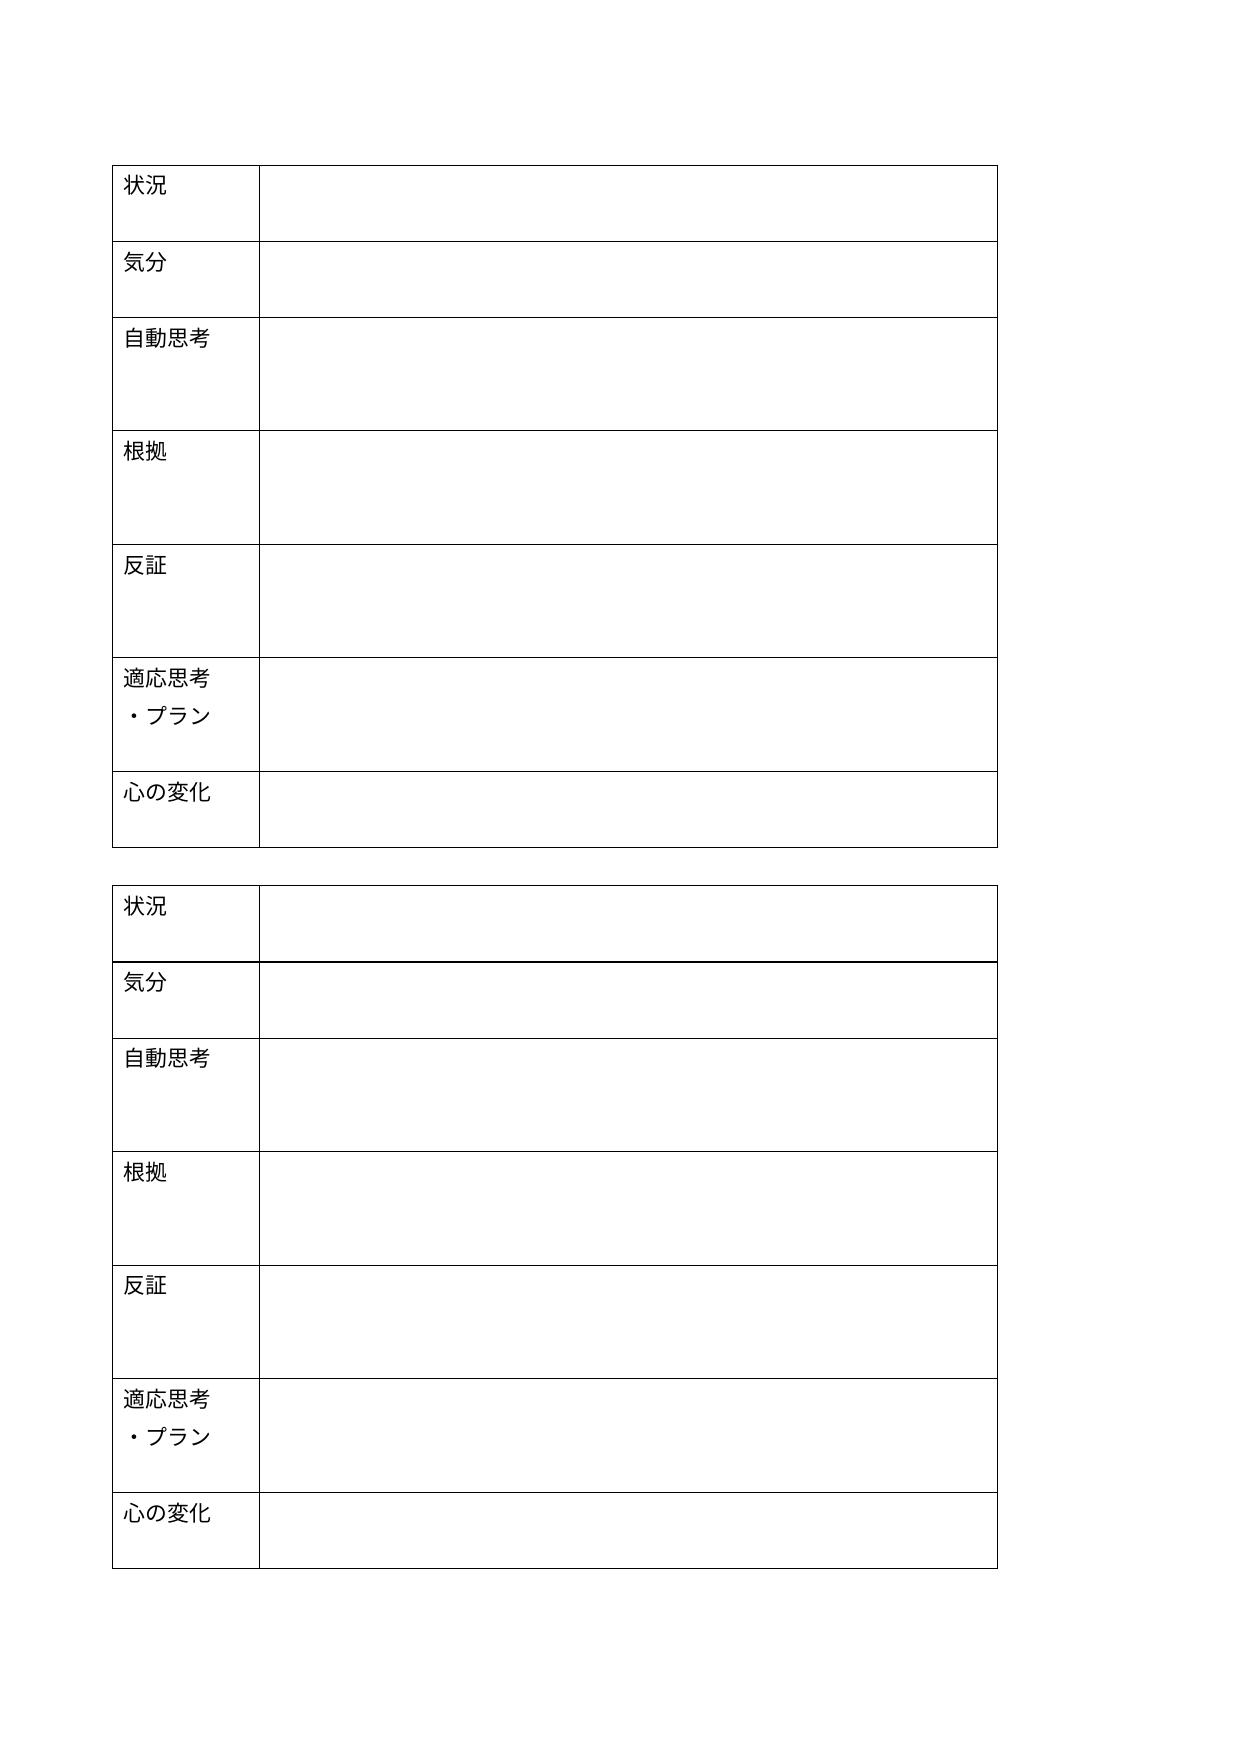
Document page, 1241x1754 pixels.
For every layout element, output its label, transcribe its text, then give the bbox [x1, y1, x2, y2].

table_cell 自動思考 [113, 318, 259, 430]
table_cell [260, 658, 997, 771]
table_cell 気分 [113, 963, 259, 1037]
table_cell 適応思考 ・プラン [113, 1379, 259, 1492]
table_cell [260, 242, 997, 317]
table_cell [260, 1152, 997, 1264]
table_header [260, 166, 997, 241]
table_cell [260, 1039, 997, 1151]
table_cell [260, 963, 997, 1037]
table_cell [260, 1266, 997, 1378]
table_cell [260, 318, 997, 430]
table_cell [260, 1493, 997, 1568]
table_cell 心の変化 [113, 1493, 259, 1568]
table_header 状況 [113, 886, 259, 961]
table_cell 適応思考 ・プラン [113, 658, 259, 771]
table_cell 反証 [113, 545, 259, 657]
table_header 状況 [113, 166, 259, 241]
table_cell 根拠 [113, 431, 259, 544]
table_cell [260, 545, 997, 657]
table_header [260, 886, 997, 961]
table_cell 自動思考 [113, 1039, 259, 1151]
table_cell [260, 772, 997, 847]
table_cell 気分 [113, 242, 259, 317]
table_cell 根拠 [113, 1152, 259, 1264]
table_cell 心の変化 [113, 772, 259, 847]
table_cell [260, 431, 997, 544]
table_cell [260, 1379, 997, 1492]
table_cell 反証 [113, 1266, 259, 1378]
